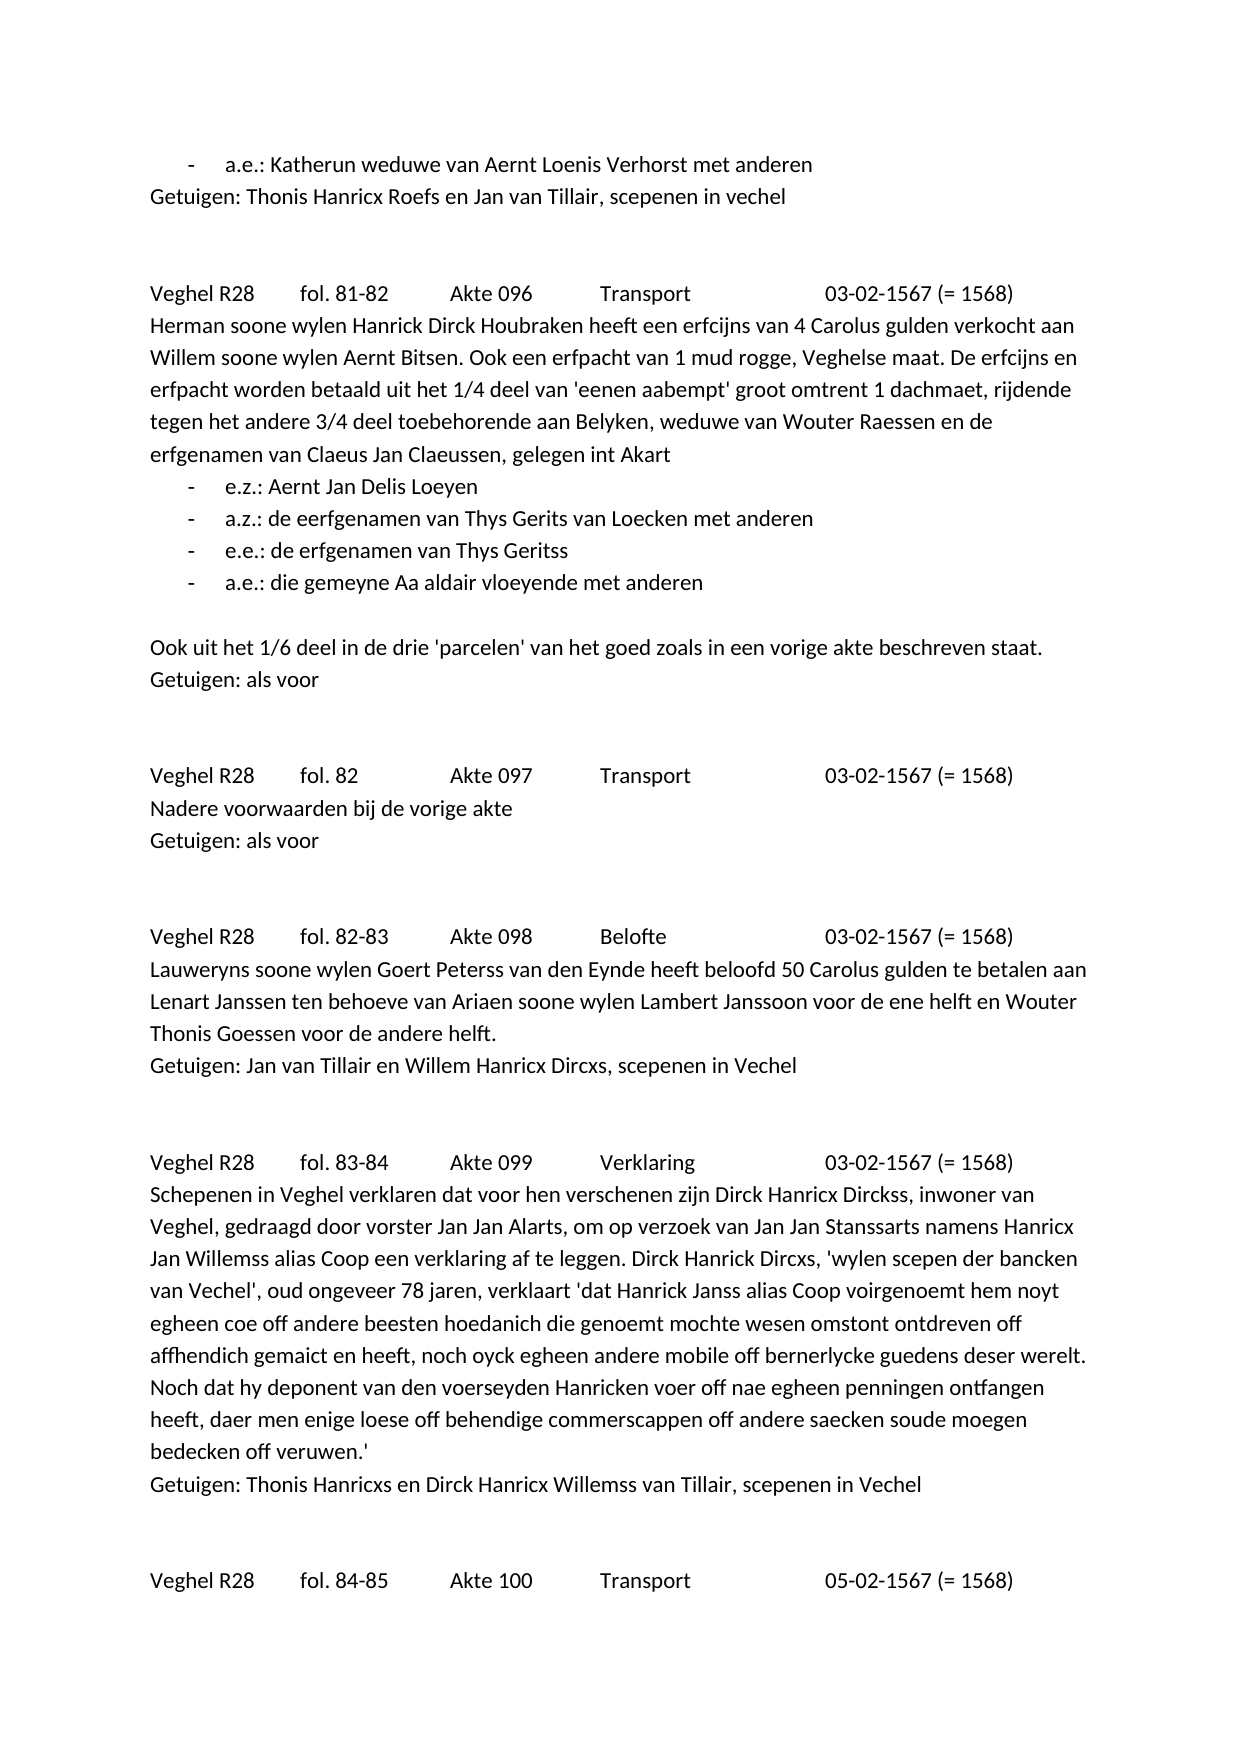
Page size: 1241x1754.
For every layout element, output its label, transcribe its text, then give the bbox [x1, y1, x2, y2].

text Nadere voorwaarden bij de vorige akte [150, 794, 1090, 822]
text Veghel R28 fol. 81-82 Akte 096 Transport 03-02-1567 (= 1568) [150, 279, 1090, 307]
list a.e.: Katherun weduwe van Aernt Loenis Verhorst met anderen [187, 150, 1090, 178]
text Ook uit het 1/6 deel in de drie 'parcelen' van het goed zoals in een vorige akte beschreven staat. [150, 633, 1090, 661]
list a.e.: die gemeyne Aa aldair vloeyende met anderen [187, 568, 1090, 596]
list e.e.: de erfgenamen van Thys Geritss [187, 536, 1090, 564]
list e.z.: Aernt Jan Delis Loeyen [187, 472, 1090, 500]
text Herman soone wylen Hanrick Dirck Houbraken heeft een erfcijns van 4 Carolus gulden verkocht aan Willem soone wylen Aernt Bitsen. Ook een erfpacht van 1 mud rogge, Veghelse maat. De erfcijns en erfpacht worden betaald uit het 1/4 deel van 'eenen aabempt' groot omtrent 1 dachmaet, rijdende tegen het andere 3/4 deel toebehorende aan Belyken, weduwe van Wouter Raessen en de erfgenamen van Claeus Jan Claeussen, gelegen int Akart [150, 311, 1090, 468]
text Getuigen: Thonis Hanricxs en Dirck Hanricx Willemss van Tillair, scepenen in Vechel [150, 1470, 1090, 1498]
text Getuigen: als voor [150, 826, 1090, 854]
text Veghel R28 fol. 83-84 Akte 099 Verklaring 03-02-1567 (= 1568) [150, 1148, 1090, 1176]
text Veghel R28 fol. 82-83 Akte 098 Belofte 03-02-1567 (= 1568) [150, 922, 1090, 951]
text Veghel R28 fol. 84-85 Akte 100 Transport 05-02-1567 (= 1568) [150, 1566, 1090, 1594]
text Getuigen: Jan van Tillair en Willem Hanricx Dircxs, scepenen in Vechel [150, 1051, 1090, 1079]
text Veghel R28 fol. 82 Akte 097 Transport 03-02-1567 (= 1568) [150, 762, 1090, 789]
text Lauweryns soone wylen Goert Peterss van den Eynde heeft beloofd 50 Carolus gulden te betalen aan Lenart Janssen ten behoeve van Ariaen soone wylen Lambert Janssoon voor de ene helft en Wouter Thonis Goessen voor de andere helft. [150, 955, 1090, 1047]
text Schepenen in Veghel verklaren dat voor hen verschenen zijn Dirck Hanricx Dirckss, inwoner van Veghel, gedraagd door vorster Jan Jan Alarts, om op verzoek van Jan Jan Stanssarts namens Hanricx Jan Willemss alias Coop een verklaring af te leggen. Dirck Hanrick Dircxs, 'wylen scepen der bancken van Vechel', oud ongeveer 78 jaren, verklaart 'dat Hanrick Janss alias Coop voirgenoemt hem noyt egheen coe off andere beesten hoedanich die genoemt mochte wesen omstont ontdreven off affhendich gemaict en heeft, noch oyck egheen andere mobile off bernerlycke guedens deser werelt. Noch dat hy deponent van den voerseyden Hanricken voer off nae egheen penningen ontfangen heeft, daer men enige loese off behendige commerscappen off andere saecken soude moegen bedecken off veruwen.' [150, 1180, 1090, 1466]
text Getuigen: Thonis Hanricx Roefs en Jan van Tillair, scepenen in vechel [150, 182, 1090, 210]
list a.z.: de eerfgenamen van Thys Gerits van Loecken met anderen [187, 504, 1090, 532]
text Getuigen: als voor [150, 665, 1090, 693]
